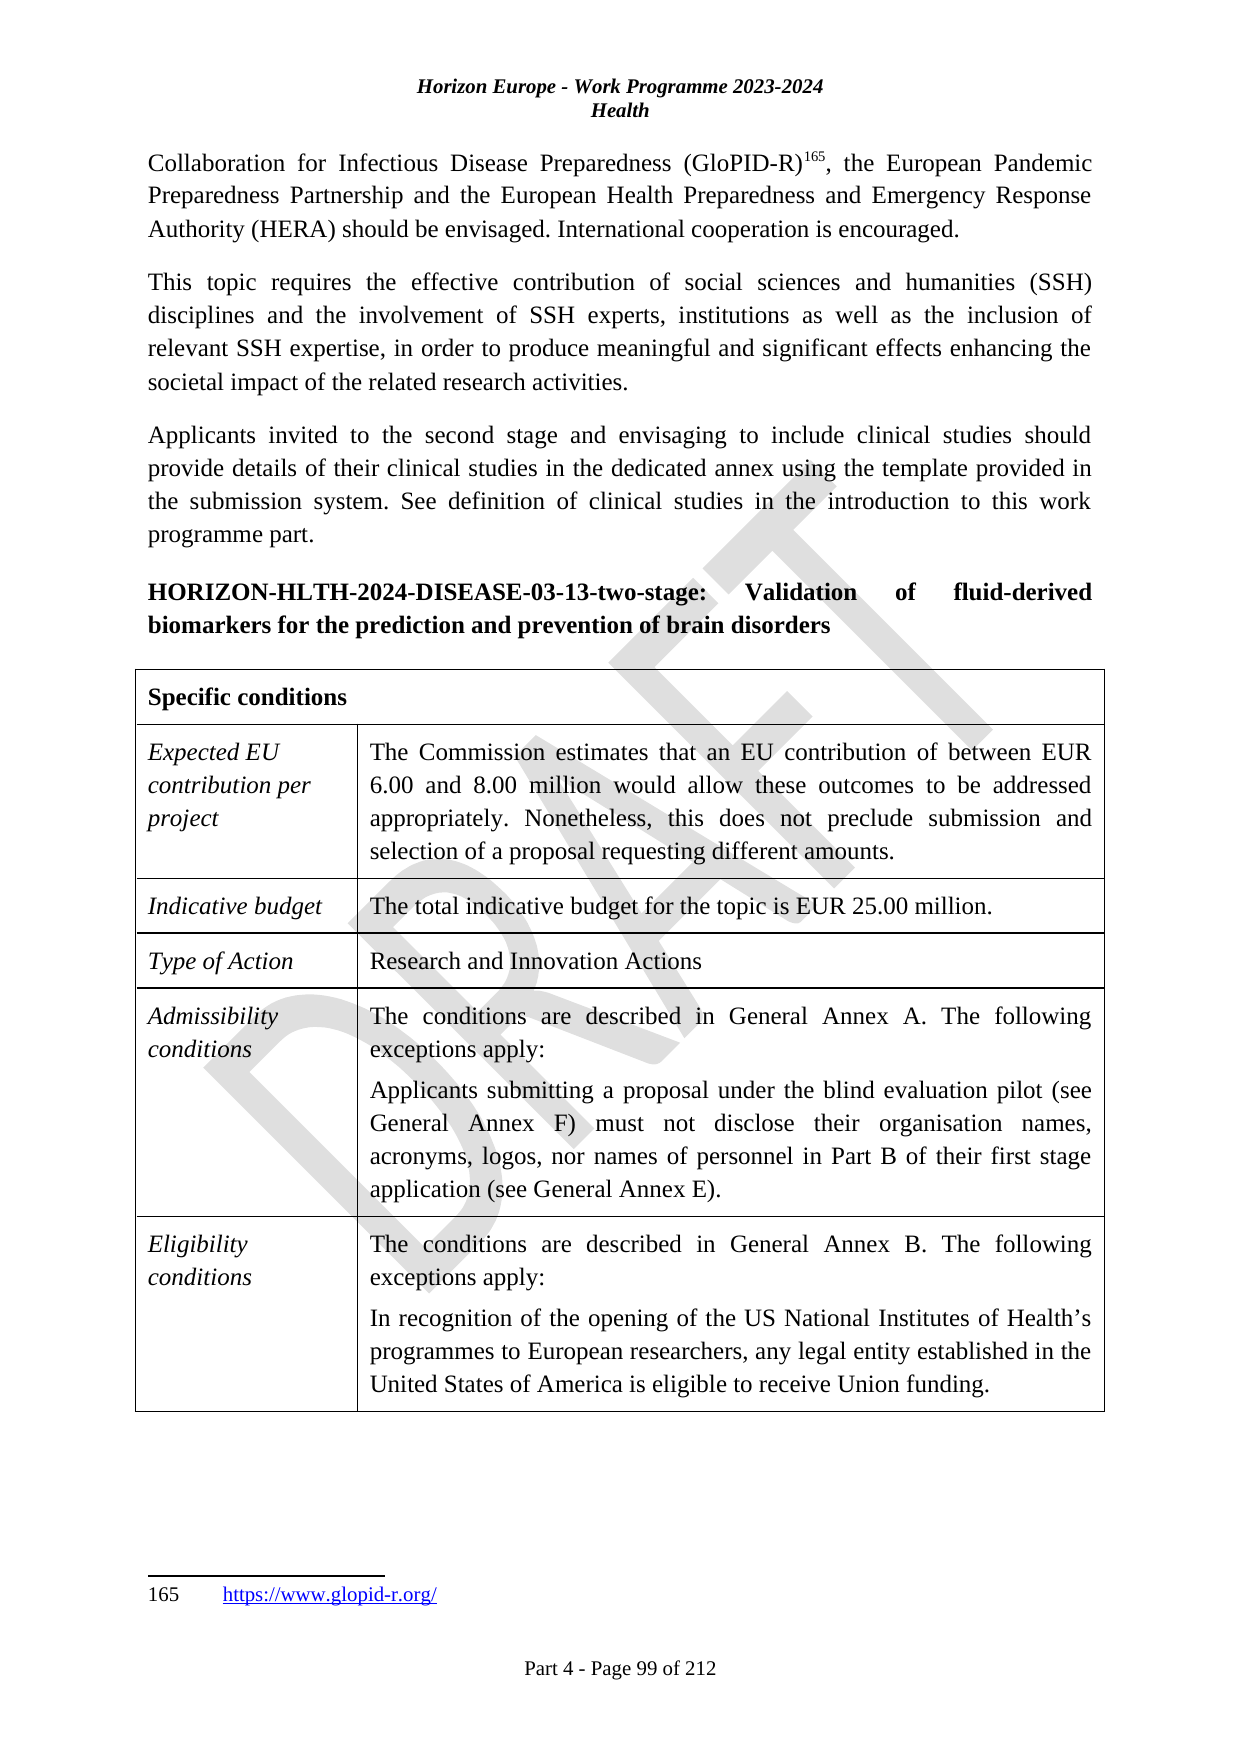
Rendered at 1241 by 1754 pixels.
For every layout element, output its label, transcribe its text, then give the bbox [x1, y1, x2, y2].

table_cell Research and Innovation Actions [358, 934, 1104, 987]
table_cell The conditions are described in General Annex A. The following exceptions apply: Applicants submitting a proposal under the blind evaluation pilot (see General Annex F) must not disclose their organisation names, acronyms, logos, nor names of personnel in Part B of their first stage application (see General Annex E). [358, 989, 1104, 1216]
table_cell Expected EU contribution per project [136, 725, 357, 877]
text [148, 148, 1093, 242]
table_header Specific conditions [136, 670, 1104, 723]
table_cell The conditions are described in General Annex B. The following exceptions apply: In recognition of the opening of the US National Institutes of Health’s programmes to European researchers, any legal entity established in the United States of America is eligible to receive Union funding. [358, 1217, 1104, 1411]
text Applicants invited to the second stage and envisaging to include clinical studies should provide details of their clinical studies in the dedicated annex using the template provided in the submission system. See definition of clinical studies in the introduction to this work programme part. [148, 420, 1093, 548]
table_cell The total indicative budget for the topic is EUR 25.00 million. [358, 879, 1104, 932]
table_cell Indicative budget [136, 879, 357, 932]
table_cell Type of Action [136, 933, 357, 987]
table_cell Admissibility conditions [136, 988, 357, 1216]
table_cell Eligibility conditions [136, 1217, 357, 1411]
subtitle HORIZON-HLTH-2024-DISEASE-03-13-two-stage: Validation of fluid-derived biomarkers for the prediction and prevention of brain disorders [148, 577, 1093, 639]
text This topic requires the effective contribution of social sciences and humanities (SSH) disciplines and the involvement of SSH experts, institutions as well as the inclusion of relevant SSH expertise, in order to produce meaningful and significant effects enhancing the societal impact of the related research activities. [148, 267, 1093, 395]
table_cell The Commission estimates that an EU contribution of between EUR 6.00 and 8.00 million would allow these outcomes to be addressed appropriately. Nonetheless, this does not preclude submission and selection of a proposal requesting different amounts. [358, 725, 1104, 877]
